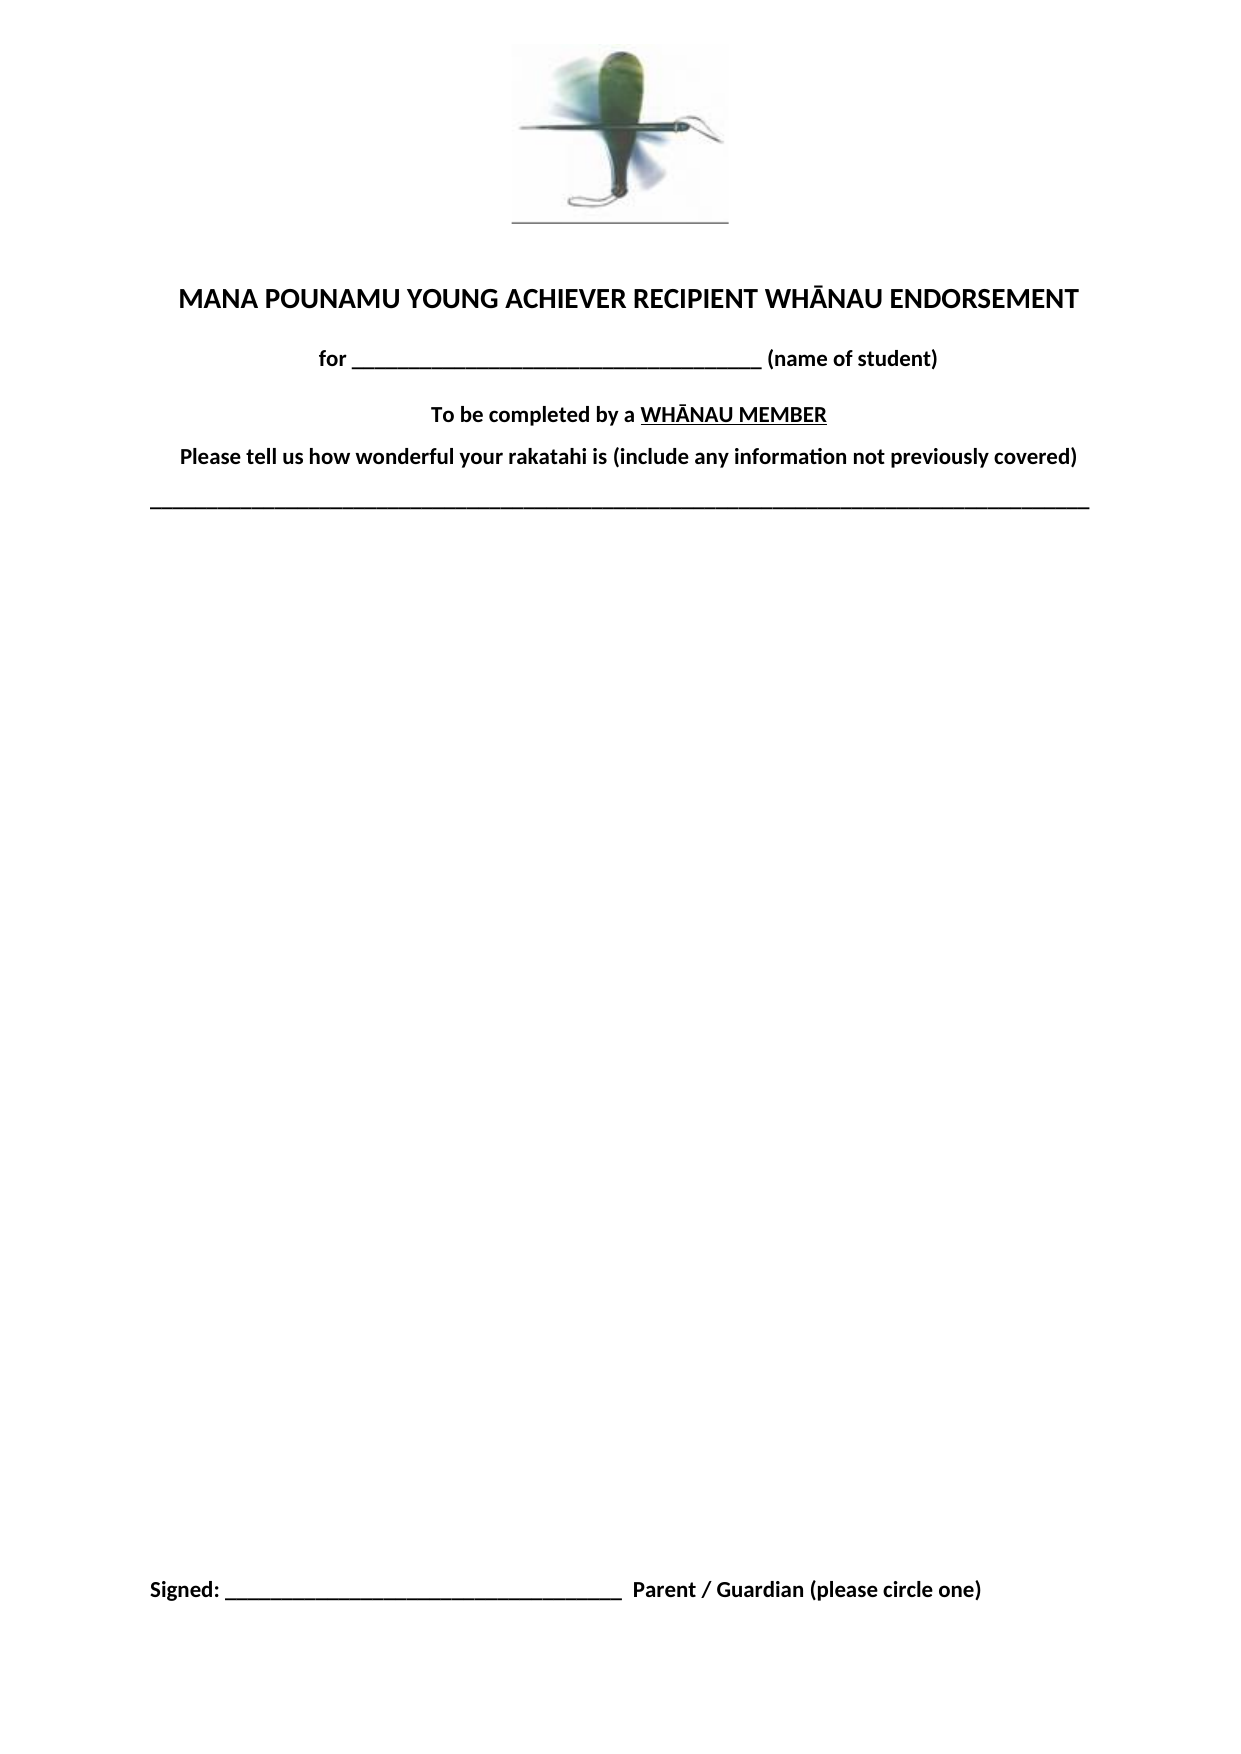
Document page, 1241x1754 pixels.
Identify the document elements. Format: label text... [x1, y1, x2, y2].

text for ____________________________________ (name of student) [150, 344, 1107, 372]
text To be completed by a WHĀNAU MEMBER [150, 400, 1107, 428]
text MANA POUNAMU YOUNG ACHIEVER RECIPIENT WHĀNAU ENDORSEMENT [150, 280, 1107, 316]
text Please tell us how wonderful your rakatahi is (include any information not previously covered) [150, 442, 1107, 470]
picture [511, 44, 729, 224]
text Signed: Parent / Guardian (please circle one) [150, 1575, 1107, 1603]
